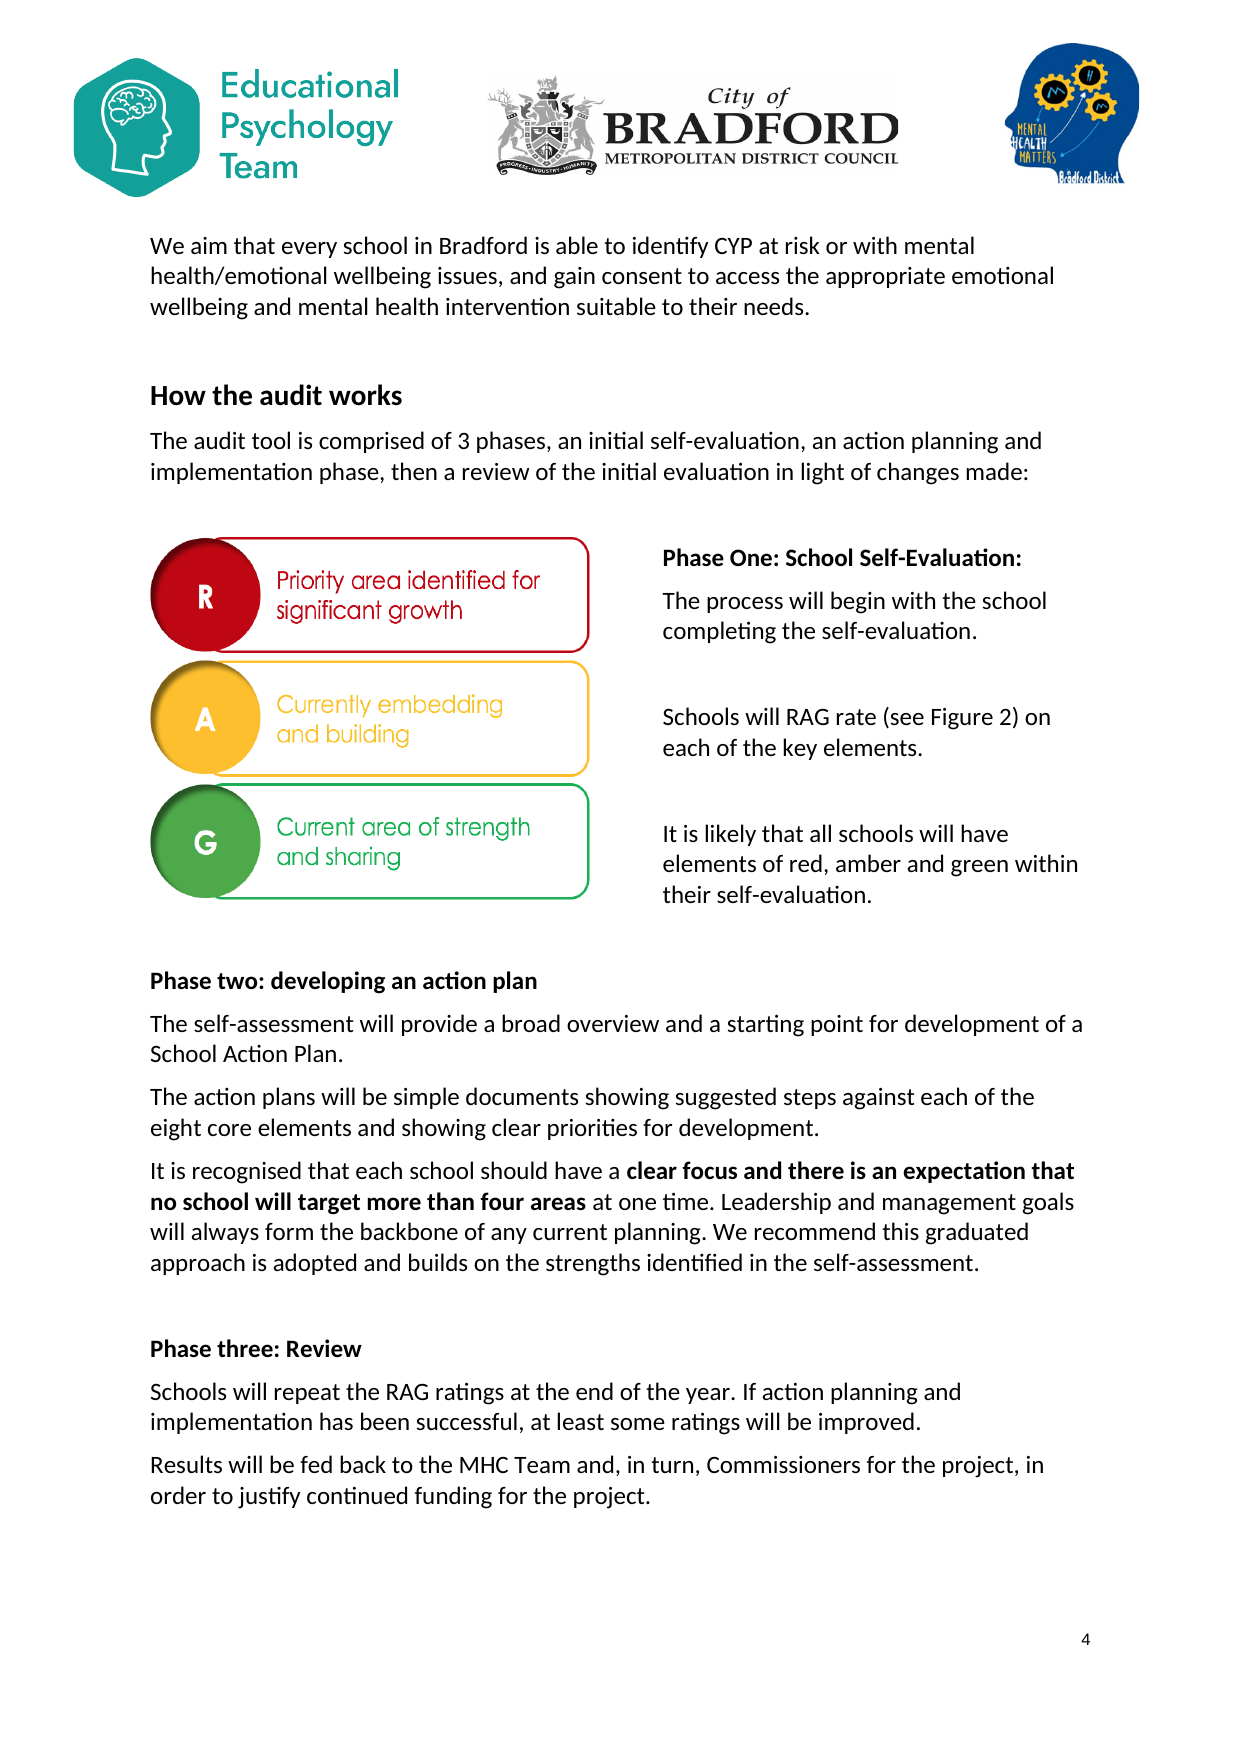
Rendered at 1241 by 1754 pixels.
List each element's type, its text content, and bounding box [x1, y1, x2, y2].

subtitle Phase two: developing an action plan [150, 965, 1090, 996]
text We aim that every school in Bradford is able to identify CYP at risk or with mental health/emotional wellbeing issues, and gain consent to access the appropriate emotional wellbeing and mental health intervention suitable to their needs. [150, 230, 1090, 322]
picture [1004, 43, 1140, 191]
text Results will be fed back to the MHC Team and, in turn, Commissioners for the project, in order to justify continued funding for the project. [150, 1449, 1090, 1510]
subtitle Phase three: Review [150, 1333, 1090, 1363]
picture [487, 75, 899, 175]
text Schools will repeat the RAG ratings at the end of the year. If action planning and implementation has been successful, at least some ratings will be improved. [150, 1376, 1090, 1437]
picture [73, 58, 400, 197]
picture [128, 499, 644, 943]
text Schools will RAG rate (see Figure 2) on each of the key elements. [644, 701, 1090, 762]
text The audit tool is comprised of 3 phases, an initial self-evaluation, an action planning and implementation phase, then a review of the initial evaluation in light of changes made: [150, 425, 1090, 486]
text The process will begin with the school completing the self-evaluation. [644, 585, 1090, 646]
text It is likely that all schools will have elements of red, amber and green within their self-evaluation. [644, 818, 1090, 909]
text Phase One: School Self-Evaluation: [644, 542, 1090, 572]
text It is recognised that each school should have a clear focus and there is an expectation that no school will target more than four areas at one time. Leadership and management goals will always form the backbone of any current planning. We recommend this graduated approach is adopted and builds on the strengths identified in the self-assessment. [150, 1155, 1090, 1277]
text The self-assessment will provide a broad overview and a starting point for development of a School Action Plan. [150, 1008, 1090, 1069]
text How the audit works [150, 377, 1090, 413]
text The action plans will be simple documents showing suggested steps against each of the eight core elements and showing clear priorities for development. [150, 1082, 1090, 1143]
